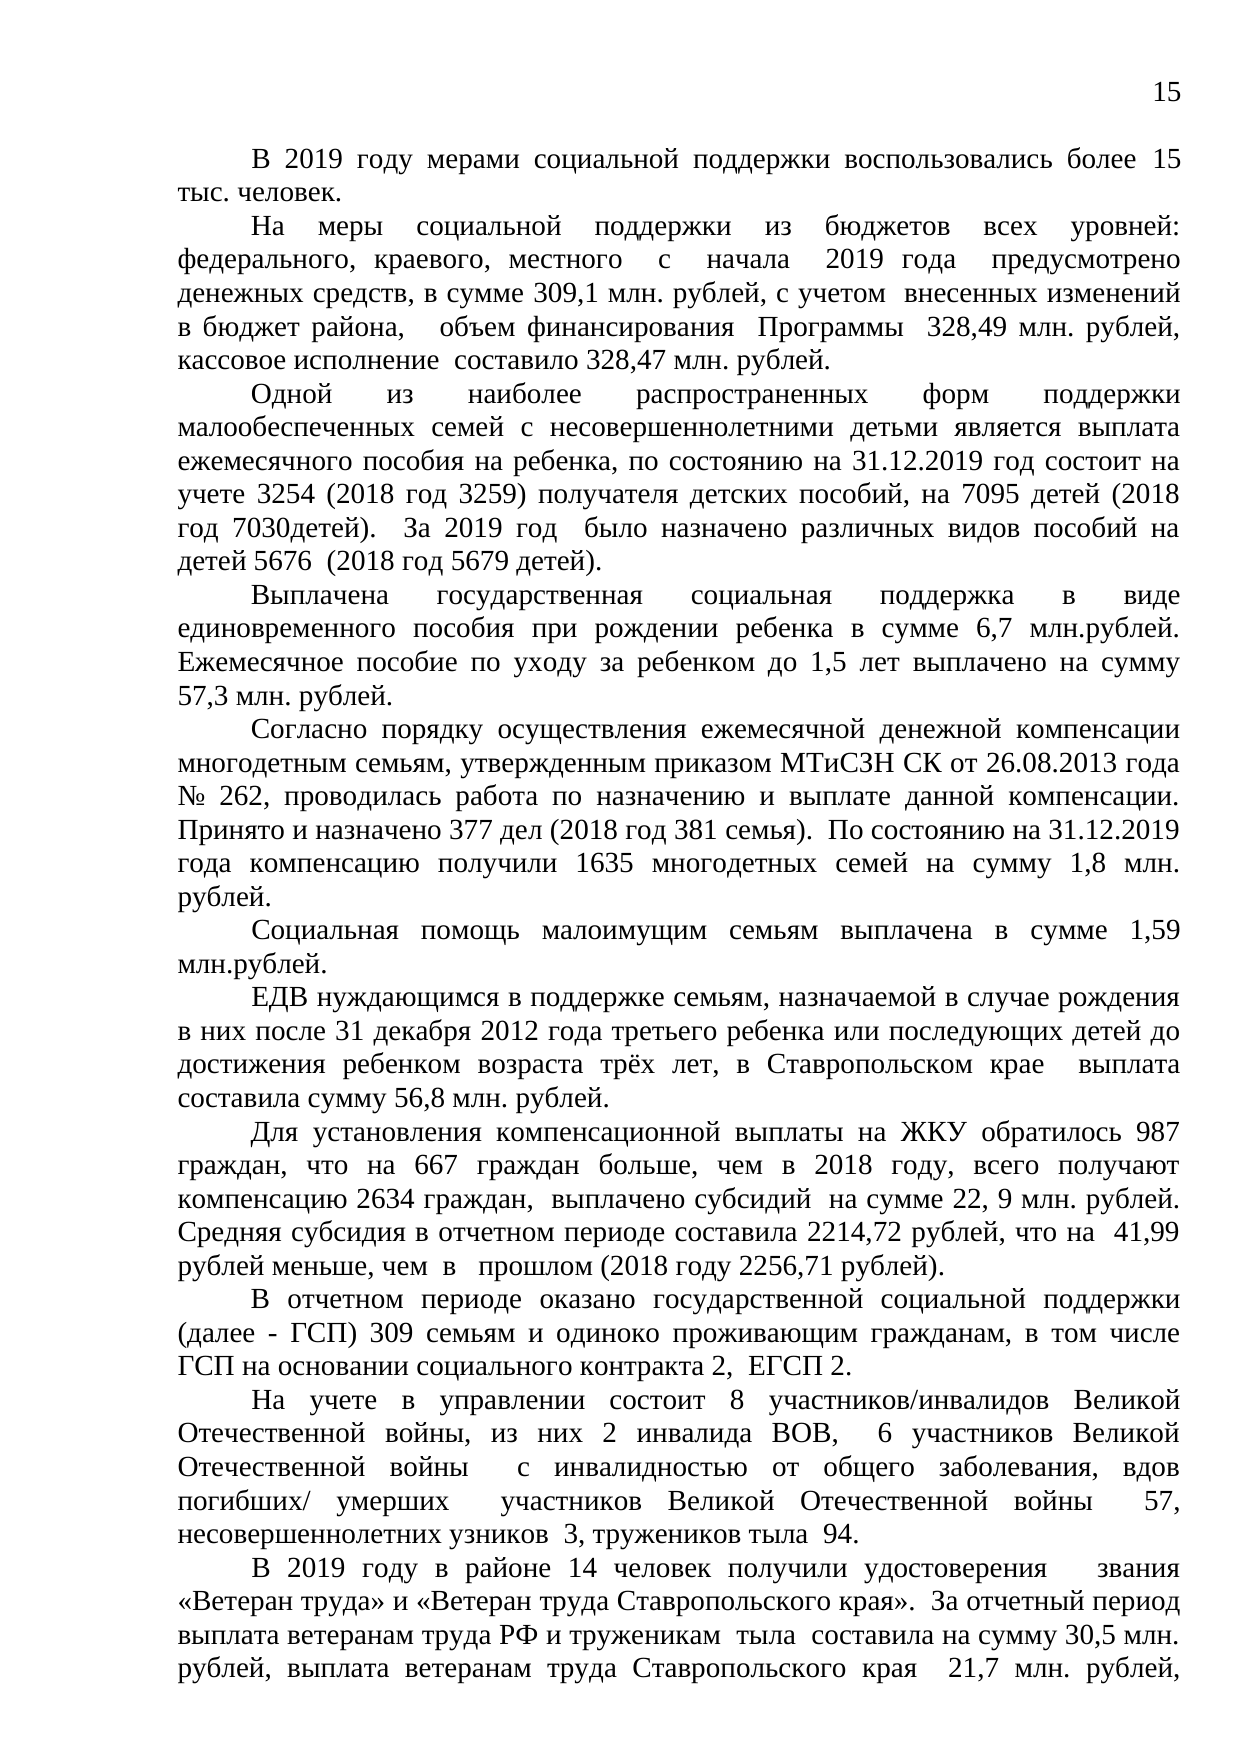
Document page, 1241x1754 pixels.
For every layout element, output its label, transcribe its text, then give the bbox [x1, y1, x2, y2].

text Для установления компенсационной выплаты на ЖКУ обратилось 987 граждан, что на 667 граждан больше, чем в 2018 году, всего получают компенсацию 2634 граждан, выплачено субсидий на сумме 22, 9 млн. рублей. Средняя субсидия в отчетном периоде составила 2214,72 рублей, что на 41,99 рублей меньше, чем в прошлом (2018 году 2256,71 рублей). [177, 1114, 1181, 1281]
text Согласно порядку осуществления ежемесячной денежной компенсации многодетным семьям, утвержденным приказом МТиСЗН СК от 26.08.2013 года № 262, проводилась работа по назначению и выплате данной компенсации. Принято и назначено 377 дел (2018 год 381 семья). По состоянию на 31.12.2019 года компенсацию получили 1635 многодетных семей на сумму 1,8 млн. рублей. [177, 711, 1181, 912]
text В 2019 году мерами социальной поддержки воспользовались более 15 тыс. человек. [177, 141, 1181, 208]
text Выплачена государственная социальная поддержка в виде единовременного пособия при рождении ребенка в сумме 6,7 млн.рублей. Ежемесячное пособие по уходу за ребенком до 1,5 лет выплачено на сумму 57,3 млн. рублей. [177, 577, 1181, 711]
text На учете в управлении состоит 8 участников/инвалидов Великой Отечественной войны, из них 2 инвалида ВОВ, 6 участников Великой Отечественной войны с инвалидностью от общего заболевания, вдов погибших/ умерших участников Великой Отечественной войны 57, несовершеннолетних узников 3, тружеников тыла 94. [177, 1382, 1181, 1550]
text На меры социальной поддержки из бюджетов всех уровней: федерального, краевого, местного с начала 2019 года предусмотрено денежных средств, в сумме 309,1 млн. рублей, с учетом внесенных изменений в бюджет района, объем финансирования Программы 328,49 млн. рублей, кассовое исполнение составило 328,47 млн. рублей. [177, 208, 1181, 376]
text ЕДВ нуждающимся в поддержке семьям, назначаемой в случае рождения в них после 31 декабря 2012 года третьего ребенка или последующих детей до достижения ребенком возраста трёх лет, в Ставропольском крае выплата составила сумму 56,8 млн. рублей. [177, 979, 1181, 1114]
text Одной из наиболее распространенных форм поддержки малообеспеченных семей с несовершеннолетними детьми является выплата ежемесячного пособия на ребенка, по состоянию на 31.12.2019 год состоит на учете 3254 (2018 год 3259) получателя детских пособий, на 7095 детей (2018 год 7030детей). За 2019 год было назначено различных видов пособий на детей 5676 (2018 год 5679 детей). [177, 376, 1181, 577]
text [177, 1550, 1181, 1684]
text Социальная помощь малоимущим семьям выплачена в сумме 1,59 млн.рублей. [177, 912, 1181, 979]
text В отчетном периоде оказано государственной социальной поддержки (далее - ГСП) 309 семьям и одиноко проживающим гражданам, в том числе ГСП на основании социального контракта 2, ЕГСП 2. [177, 1281, 1181, 1382]
